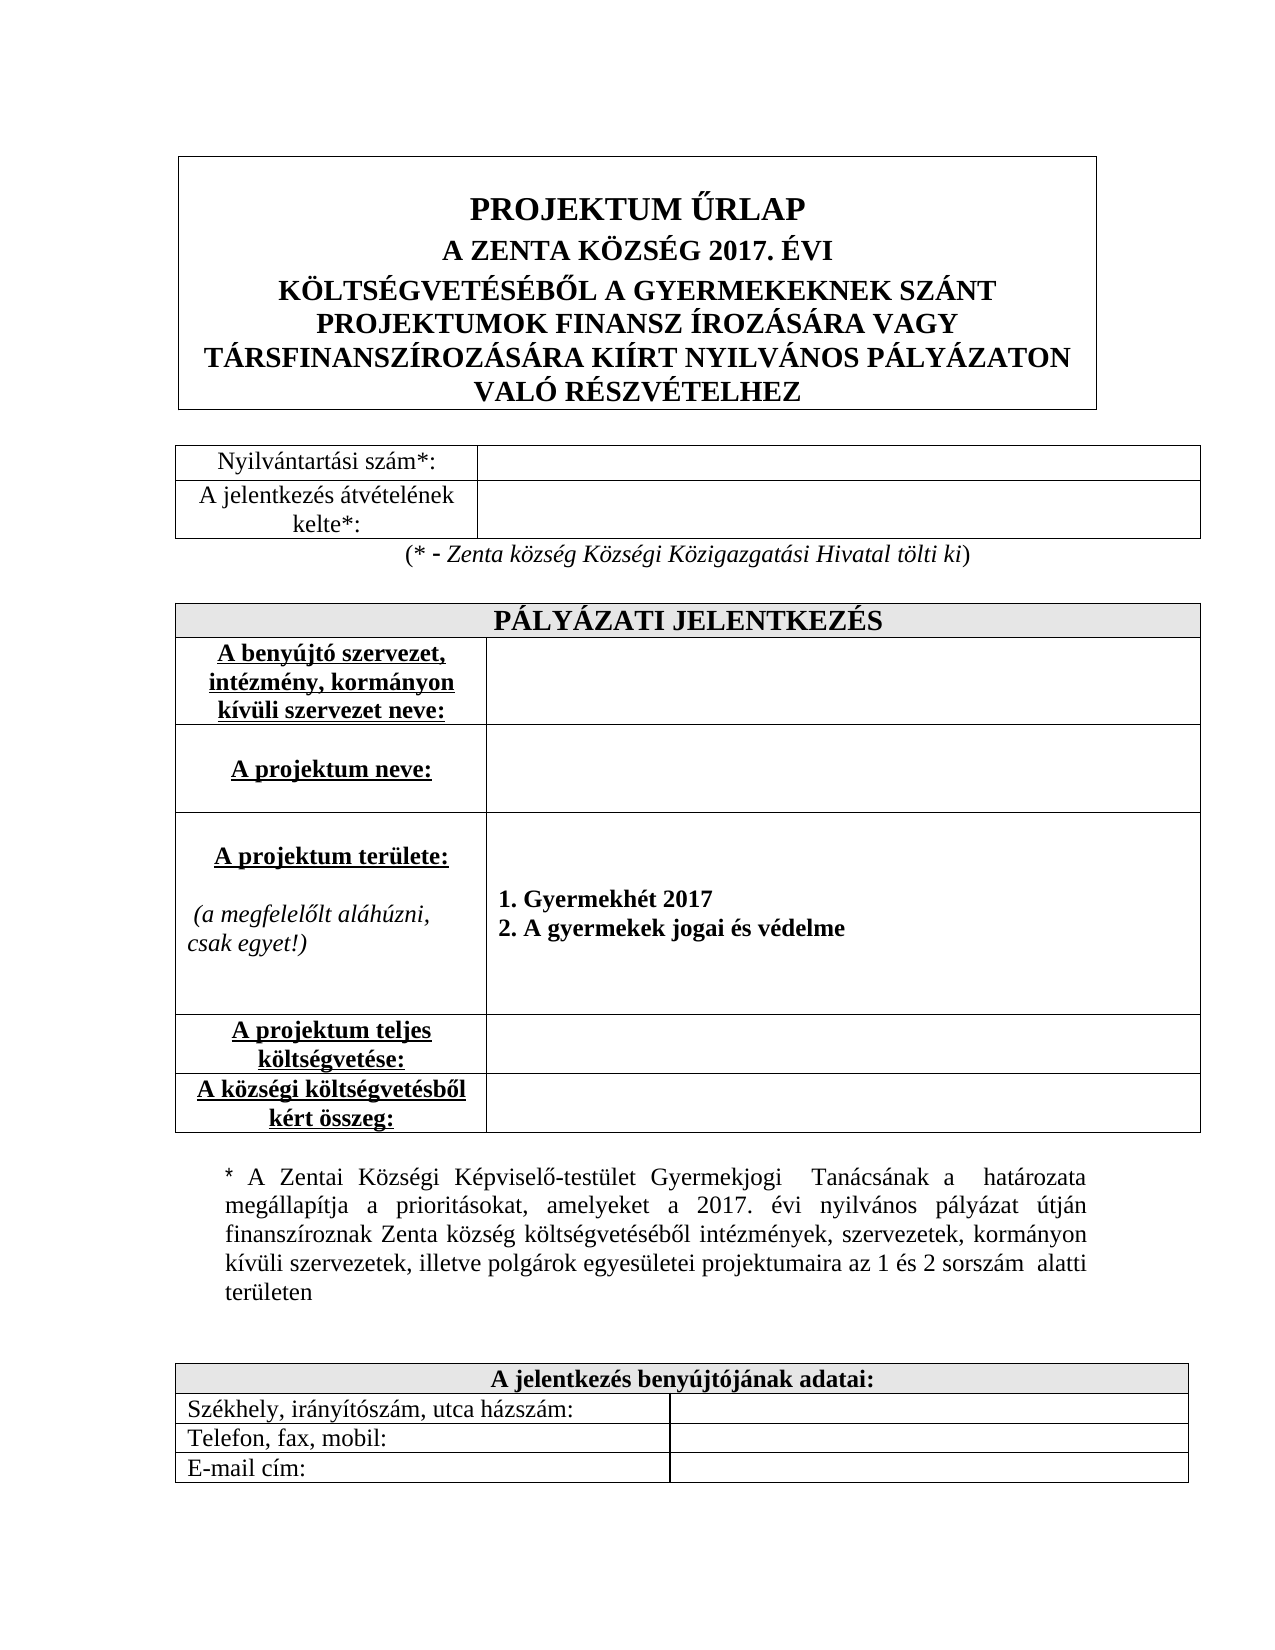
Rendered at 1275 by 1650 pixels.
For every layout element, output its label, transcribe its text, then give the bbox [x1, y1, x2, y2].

table_cell A községi költségvetésből kért összeg: [176, 1074, 486, 1132]
table_cell [487, 638, 1200, 724]
table_cell [671, 1394, 1188, 1422]
table_cell (*  Zenta község Községi Közigazgatási Hivatal tölti ki) [176, 539, 1199, 568]
table_cell [671, 1424, 1188, 1452]
table_header A jelentkezés benyújtójának adatai: [176, 1364, 1188, 1393]
table_header Nyilvántartási szám*: [176, 446, 477, 479]
table_cell Székhely, irányítószám, utca házszám: [176, 1394, 669, 1422]
table_cell A jelentkezés átvételének kelte*: [176, 481, 477, 538]
table_cell A projektum területe: (a megfelelőlt aláhúzni, csak egyet!) [176, 813, 486, 1014]
text A ZENTA KÖZSÉG 2017. ÉVI [179, 232, 1096, 267]
table_header [478, 446, 1200, 479]
table_cell A projektum teljes költségvetése: [176, 1015, 486, 1073]
text KÖLTSÉGVETÉSÉBŐL A GYERMEKEKNEK SZÁNT PROJEKTUMOK FINANSZ ÍROZÁSÁRA VAGY TÁRSFINANSZÍROZÁSÁRA KIÍRT NYILVÁNOS PÁLYÁZATON VALÓ RÉSZVÉTELHEZ [179, 272, 1096, 409]
table_cell [478, 481, 1200, 538]
table_cell [671, 1453, 1188, 1482]
table_cell [487, 1074, 1200, 1132]
table_cell [487, 725, 1200, 812]
text PROJEKTUM ŰRLAP [179, 188, 1096, 228]
table_cell [487, 1015, 1200, 1073]
table_cell 1. Gyermekhét 2017 2. A gyermekek jogai és védelme [487, 813, 1200, 1014]
table_cell E-mail cím: [176, 1453, 669, 1482]
table_cell A benyújtó szervezet, intézmény, kormányon kívüli szervezet neve: [176, 638, 486, 724]
table_cell A projektum neve: [176, 725, 486, 812]
table_header PÁLYÁZATI JELENTKEZÉS [176, 604, 1200, 637]
text * A Zentai Községi Képviselő-testület Gyermekjogi Tanácsának a határozata megállapítja a prioritásokat, amelyeket a 2017. évi nyilvános pályázat útján finanszíroznak Zenta község költségvetéséből intézmények, szervezetek, kormányon kívüli szervezetek, illetve polgárok egyesületei projektumaira az 1 és 2 sorszám alatti területen [225, 1162, 1087, 1306]
table_cell Telefon, fax, mobil: [176, 1424, 669, 1452]
